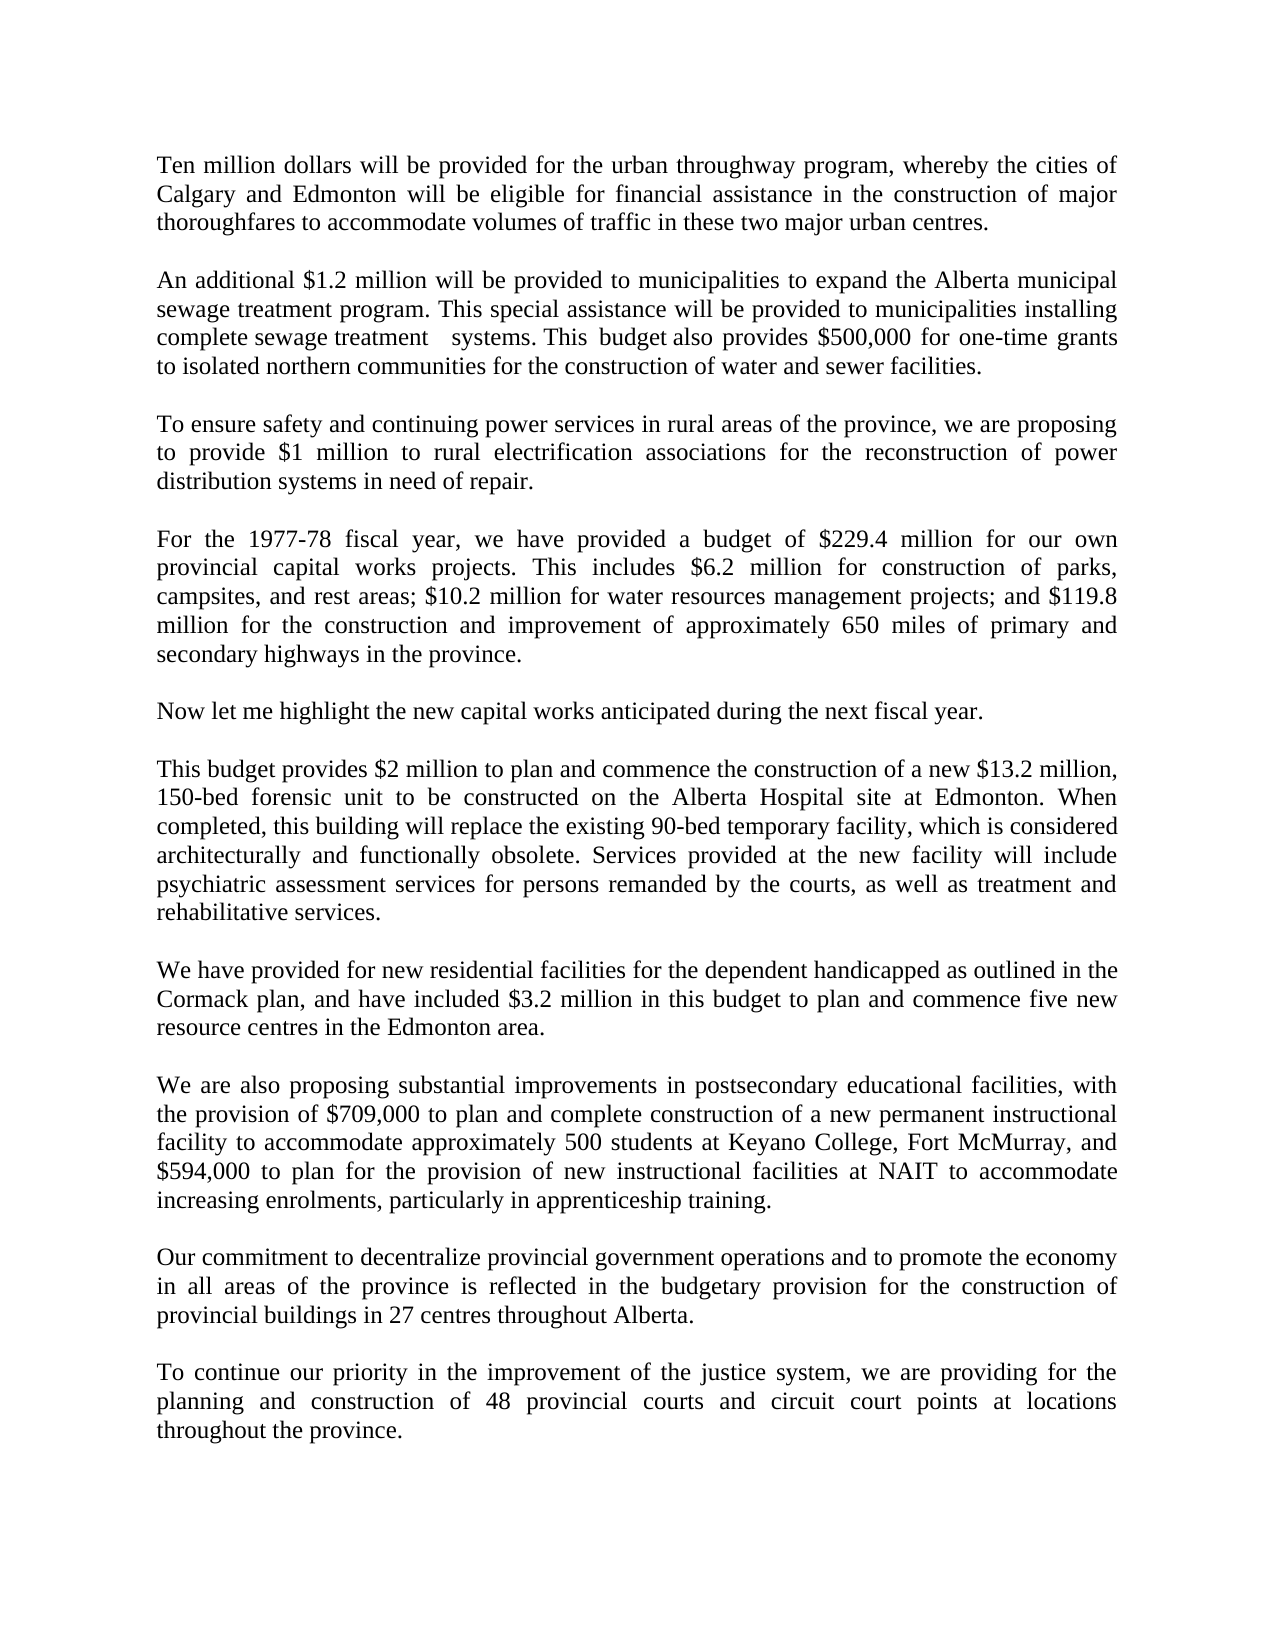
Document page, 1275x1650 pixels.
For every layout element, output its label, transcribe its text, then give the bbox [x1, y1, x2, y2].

text Ten million dollars will be provided for the urban throughway program, whereby the cities of Calgary and Edmonton will be eligible for financial assistance in the construction of major thoroughfares to accommodate volumes of traffic in these two major urban centres. [156, 150, 1118, 236]
text Now let me highlight the new capital works anticipated during the next fiscal year. [156, 696, 1118, 725]
text To continue our priority in the improvement of the justice system, we are providing for the planning and construction of 48 provincial courts and circuit court points at locations throughout the province. [156, 1357, 1118, 1444]
text For the 1977-78 fiscal year, we have provided a budget of $229.4 million for our own provincial capital works projects. This includes $6.2 million for construction of parks, campsites, and rest areas; $10.2 million for water resources management projects; and $119.8 million for the construction and improvement of approximately 650 miles of primary and secondary highways in the province. [156, 524, 1118, 667]
text Our commitment to decentralize provincial government operations and to promote the economy in all areas of the province is reflected in the budgetary provision for the construction of provincial buildings in 27 centres throughout Alberta. [156, 1242, 1118, 1329]
text This budget provides $2 million to plan and commence the construction of a new $13.2 million, 150-bed forensic unit to be constructed on the Alberta Hospital site at Edmonton. When completed, this building will replace the existing 90-bed temporary facility, which is considered architecturally and functionally obsolete. Services provided at the new facility will include psychiatric assessment services for persons remanded by the courts, as well as treatment and rehabilitative services. [156, 754, 1118, 926]
text We are also proposing substantial improvements in postsecondary educational facilities, with the provision of $709,000 to plan and complete construction of a new permanent instructional facility to accommodate approximately 500 students at Keyano College, Fort McMurray, and $594,000 to plan for the provision of new instructional facilities at NAIT to accommodate increasing enrolments, particularly in apprenticeship training. [156, 1070, 1118, 1214]
text To ensure safety and continuing power services in rural areas of the province, we are proposing to provide $1 million to rural electrification associations for the reconstruction of power distribution systems in need of repair. [156, 409, 1118, 495]
text An additional $1.2 million will be provided to municipalities to expand the Alberta municipal sewage treatment program. This special assistance will be provided to municipalities installing complete sewage treatment systems. This budget also provides $500,000 for one-time grants to isolated northern communities for the construction of water and sewer facilities. [156, 265, 1118, 380]
text We have provided for new residential facilities for the dependent handicapped as outlined in the Cormack plan, and have included $3.2 million in this budget to plan and commence five new resource centres in the Edmonton area. [156, 955, 1118, 1041]
